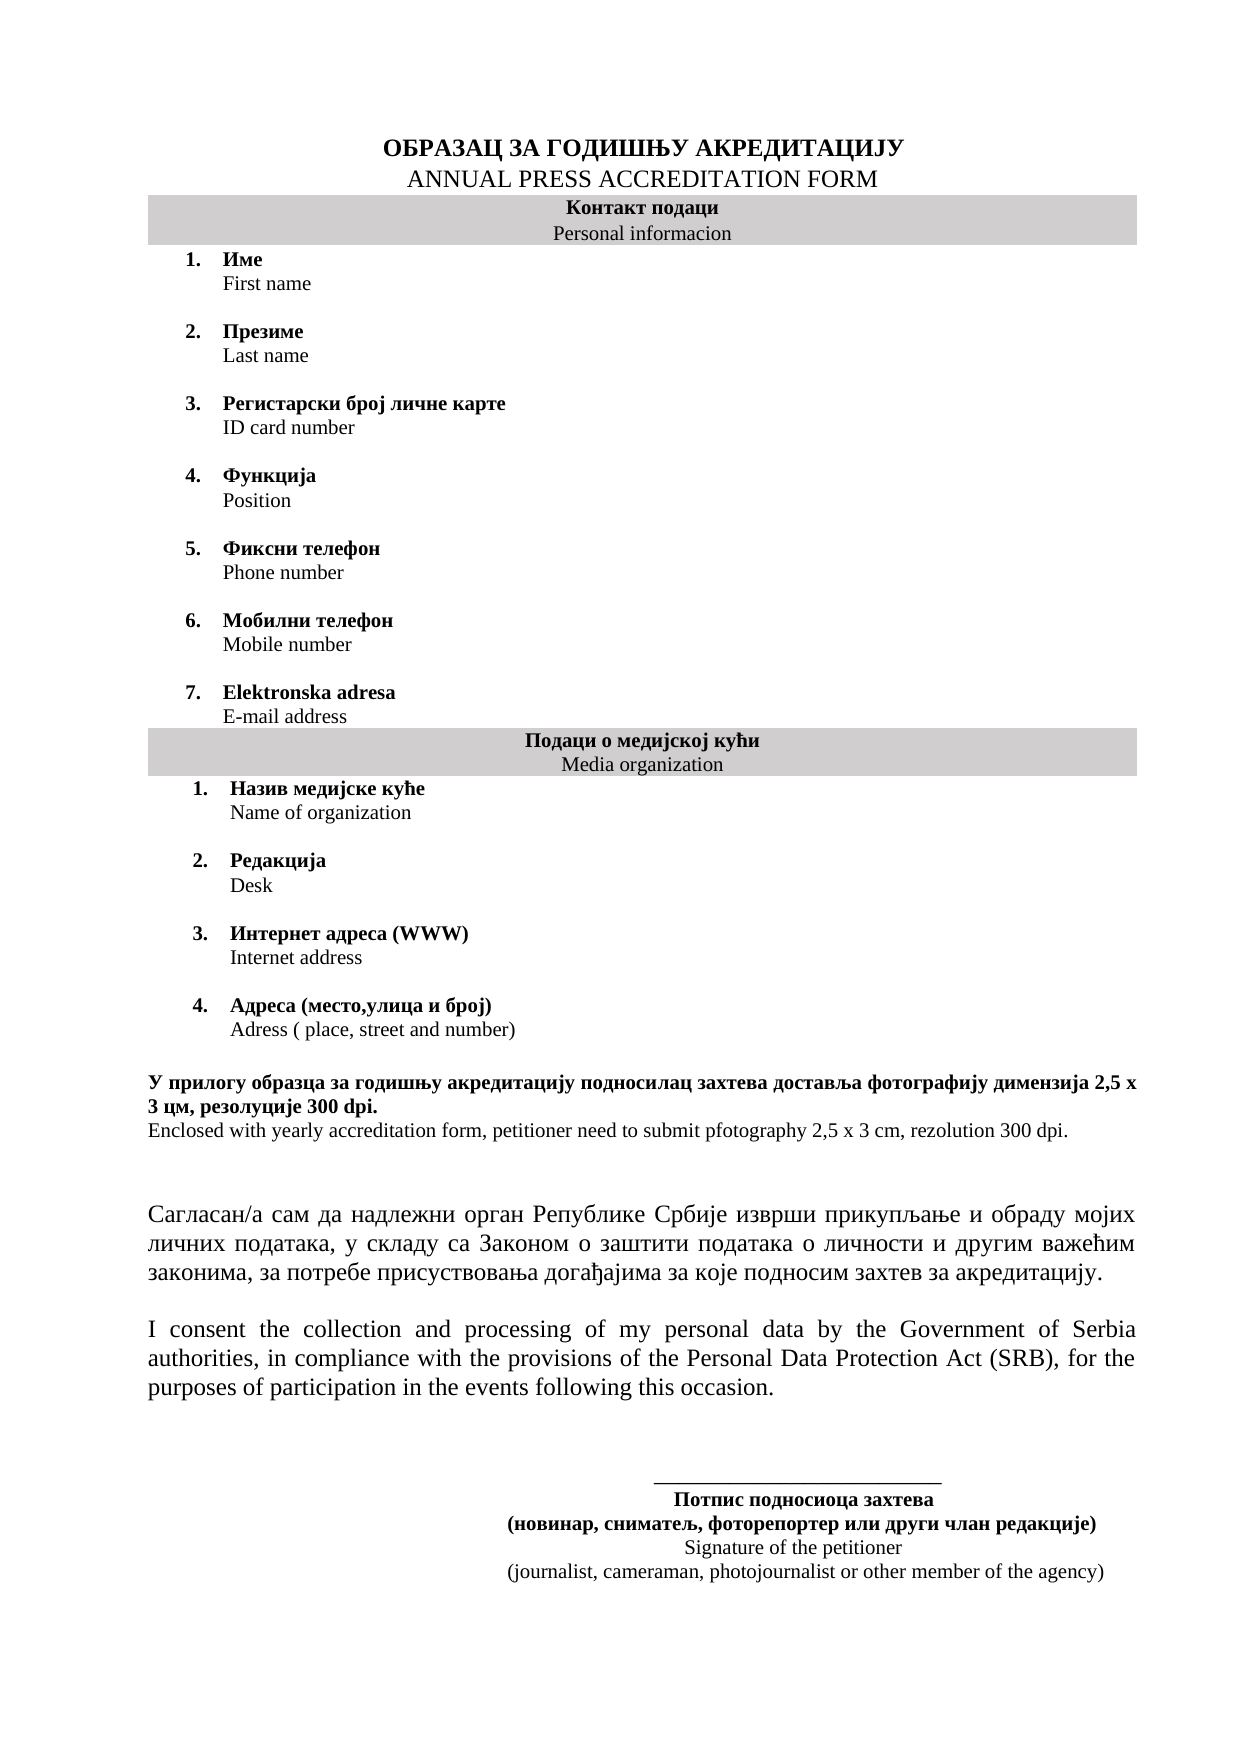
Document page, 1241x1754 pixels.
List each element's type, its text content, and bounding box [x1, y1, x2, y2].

list Интернет адреса (WWW) [192, 921, 1137, 945]
list Функција [185, 463, 1137, 487]
text Подаци о медијској кући [148, 728, 1137, 752]
list _______________________ [148, 1458, 1137, 1487]
list First name [223, 271, 1137, 295]
list Фиксни телефон [185, 536, 1137, 560]
list Потпис подносиоца захтева [148, 1487, 1137, 1511]
text ОБРАЗАЦ ЗА ГОДИШЊУ АКРЕДИТАЦИЈУ [148, 133, 1140, 162]
text ANNUAL PRESS ACCREDITATION FORM [148, 164, 1137, 193]
list Adress ( place, street and number) [230, 1017, 1137, 1041]
list (новинар, сниматељ, фоторепортер или други члан редакције) [148, 1511, 1137, 1535]
list Desk [230, 872, 1137, 897]
text I consent the collection and processing of my personal data by the Government of Serbia authorities, in compliance with the provisions of the Personal Data Protection Act (SRB), for the purposes of participation in the events following this occasion. [148, 1314, 1137, 1401]
list У прилогу образца за годишњу акредитацију подносилац захтева доставља фотографију димензија 2,5 x 3 цм, резолуције 300 dpi. [148, 1070, 1137, 1118]
list Редакција [192, 848, 1137, 872]
list Име [185, 247, 1137, 271]
list Name of organization [230, 800, 1137, 824]
list Регистарски број личне карте [185, 391, 1137, 415]
list Signature of the petitioner [148, 1535, 1137, 1559]
list Internet address [230, 945, 1137, 969]
list Phone number [223, 560, 1137, 584]
list Мобилни телефон [185, 608, 1137, 632]
list Адреса (место,улица и број) [192, 993, 1137, 1017]
text ID card number [223, 415, 1137, 439]
text Media organization [148, 752, 1137, 776]
list Position [223, 487, 1137, 512]
text Personal informacion [148, 221, 1137, 245]
list E-mail address [223, 704, 1137, 728]
list Сагласан/а сам да надлежни орган Републике Србије изврши прикупљање и обраду мојих личних података, у складу са Законом о заштити података о личности и другим важећим законима, за потребе присуствовања догађајима за које подносим захтев за акредитацију. [148, 1199, 1137, 1286]
list (journalist, cameraman, photojournalist or other member of the agency) [148, 1559, 1137, 1583]
list Elektronska adresa [185, 680, 1137, 704]
list Назив медијске куће [192, 776, 1137, 800]
list Еnclosed with yearly accreditation form, petitioner need to submit pfotography 2,5 x 3 cm, rezolution 300 dpi. [148, 1118, 1137, 1142]
text Контакт подаци [148, 195, 1137, 219]
list Last name [223, 343, 1137, 367]
list Mobile number [223, 632, 1137, 656]
list Презиме [185, 319, 1137, 343]
